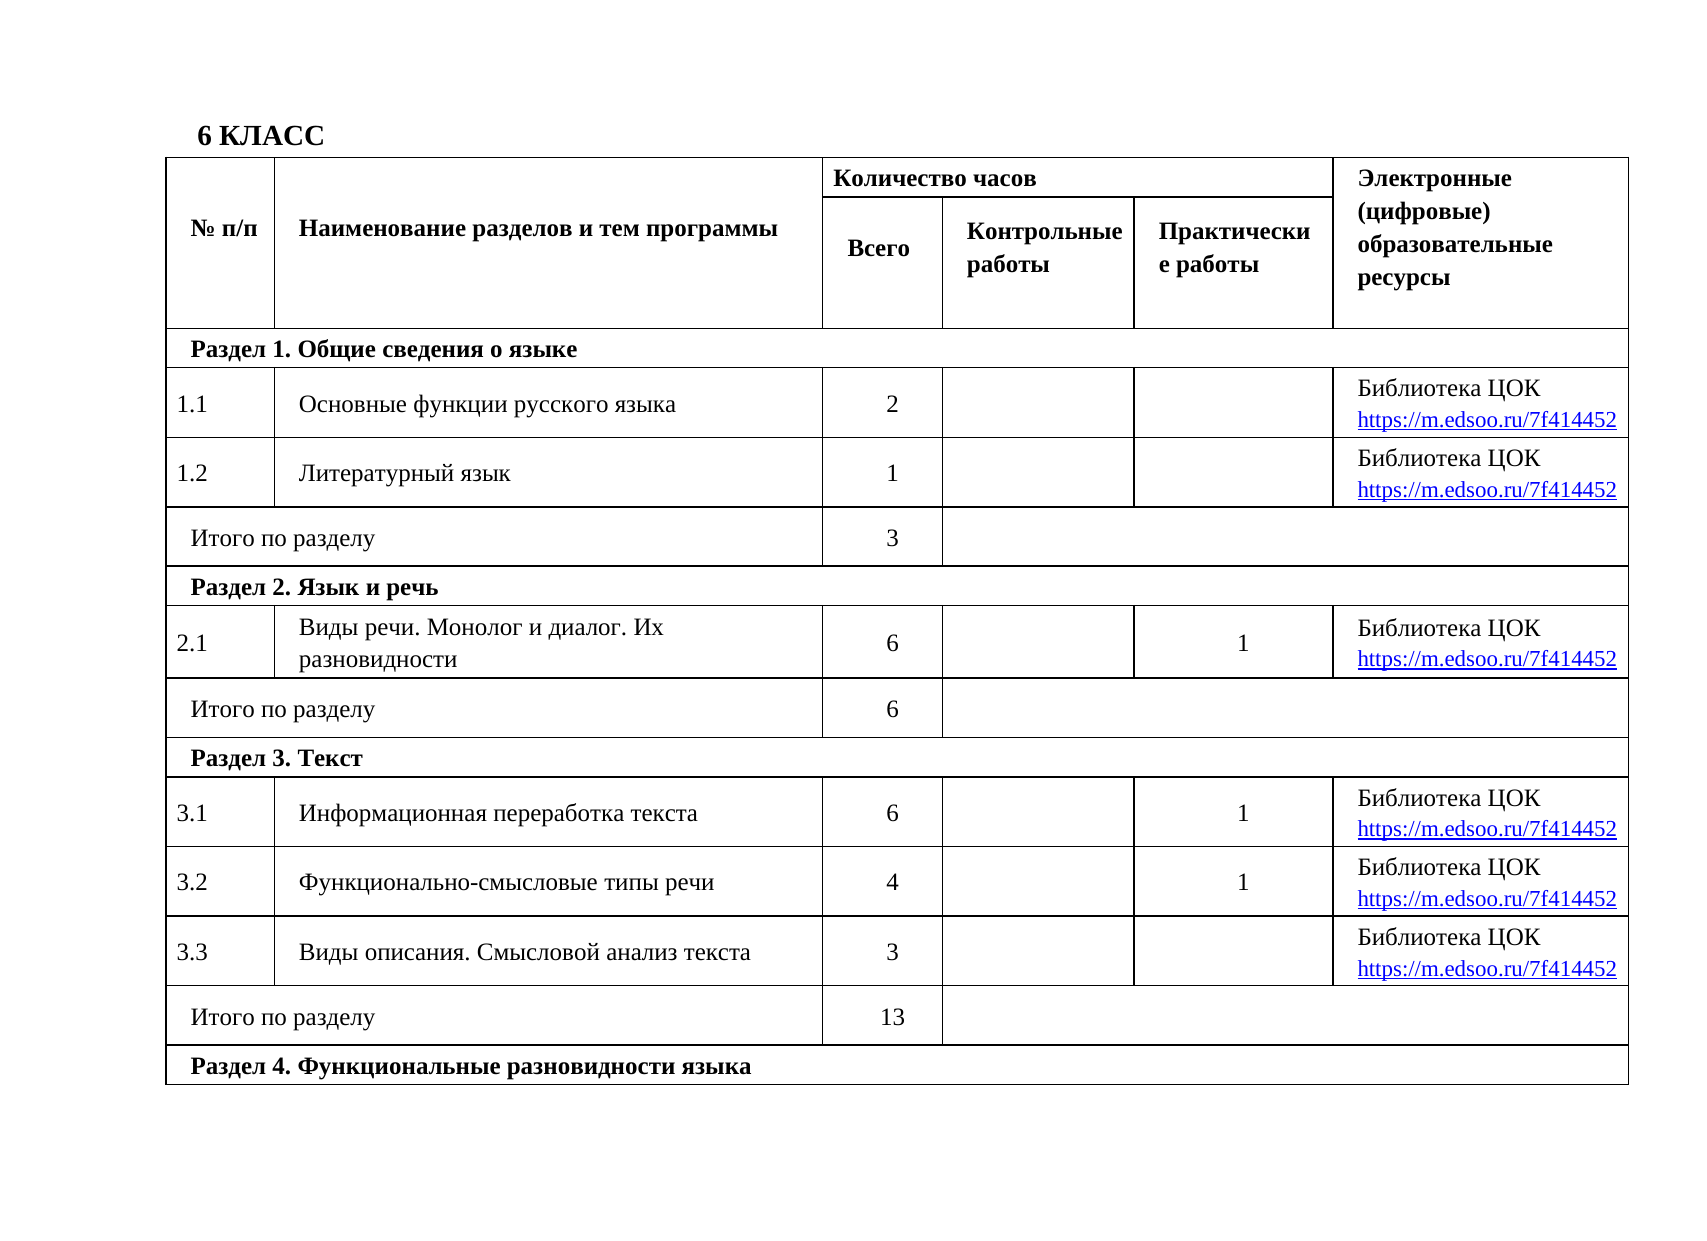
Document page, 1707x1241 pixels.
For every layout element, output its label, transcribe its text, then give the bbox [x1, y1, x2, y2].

table_cell Библиотека ЦОК https://m.edsoo.ru/7f414452 [1334, 438, 1628, 506]
table_cell [943, 508, 1628, 565]
table_cell Всего [823, 198, 942, 327]
table_cell Итого по разделу [167, 986, 822, 1044]
table_cell 3.1 [167, 778, 274, 846]
table_cell 4 [823, 847, 942, 915]
table_cell 2.1 [167, 606, 274, 677]
text 6 КЛАСС [190, 118, 1618, 152]
table_cell [1135, 438, 1332, 506]
table_cell [943, 917, 1133, 985]
table_cell 1.2 [167, 438, 274, 506]
table_cell Практические работы [1135, 198, 1332, 327]
table_cell [943, 679, 1628, 737]
table_cell 13 [823, 986, 942, 1044]
table_header № п/п [167, 158, 274, 327]
table_cell 3.2 [167, 847, 274, 915]
table_cell Итого по разделу [167, 679, 822, 737]
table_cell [1334, 917, 1628, 985]
table_header Количество часов [823, 158, 1332, 196]
table_cell 1.1 [167, 368, 274, 436]
table_cell Функционально-смысловые типы речи [275, 847, 822, 915]
table_cell Литературный язык [275, 438, 822, 506]
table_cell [1334, 847, 1628, 915]
table_header Наименование разделов и тем программы [275, 158, 822, 327]
table_cell Раздел 1. Общие сведения о языке [167, 329, 1628, 367]
table_cell [943, 847, 1133, 915]
table_cell Раздел 3. Текст [167, 738, 1628, 776]
table_cell Раздел 4. Функциональные разновидности языка [167, 1046, 1628, 1084]
table_cell Виды описания. Смысловой анализ текста [275, 917, 822, 985]
table_cell 3 [823, 917, 942, 985]
table_cell Итого по разделу [167, 508, 822, 565]
table_cell [943, 606, 1133, 677]
table_cell Информационная переработка текста [275, 778, 822, 846]
table_cell 1 [1135, 778, 1332, 846]
table_cell [1135, 917, 1332, 985]
table_cell Контрольные работы [943, 198, 1133, 327]
table_cell [1135, 368, 1332, 436]
table_cell [943, 986, 1628, 1044]
table_cell Основные функции русского языка [275, 368, 822, 436]
table_cell 1 [1135, 847, 1332, 915]
table_cell 6 [823, 778, 942, 846]
table_cell 3.3 [167, 917, 274, 985]
table_cell Раздел 2. Язык и речь [167, 567, 1628, 605]
table_cell Виды речи. Монолог и диалог. Их разновидности [275, 606, 822, 677]
table_cell Библиотека ЦОК https://m.edsoo.ru/7f414452 [1334, 368, 1628, 436]
table_cell 6 [823, 679, 942, 737]
table_cell [943, 778, 1133, 846]
table_cell 3 [823, 508, 942, 565]
table_cell Библиотека ЦОК https://m.edsoo.ru/7f414452 [1334, 778, 1628, 846]
table_cell [943, 368, 1133, 436]
table_cell Библиотека ЦОК https://m.edsoo.ru/7f414452 [1334, 606, 1628, 677]
table_cell 1 [1135, 606, 1332, 677]
table_cell 2 [823, 368, 942, 436]
table_cell [943, 438, 1133, 506]
table_cell 6 [823, 606, 942, 677]
table_header Электронные (цифровые) образовательные ресурсы [1334, 158, 1628, 327]
table_cell 1 [823, 438, 942, 506]
